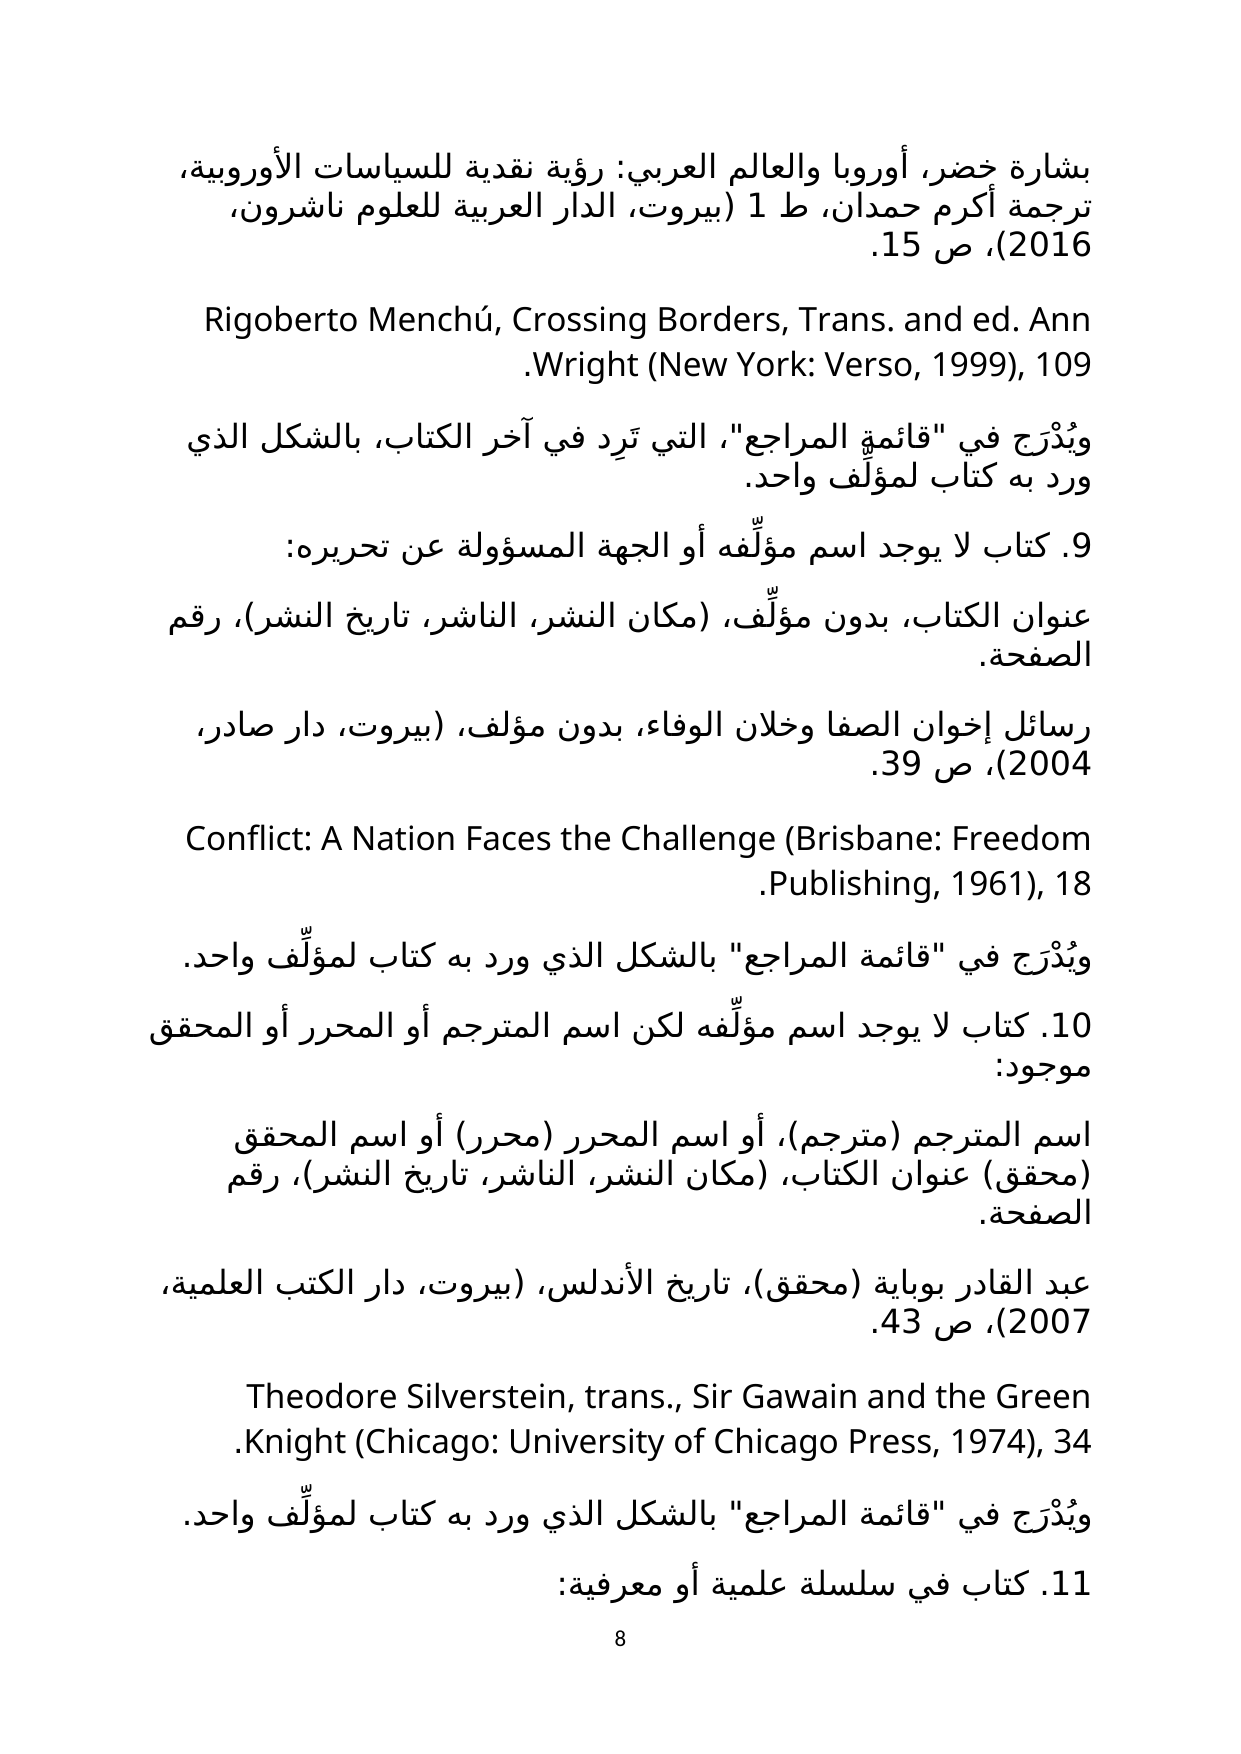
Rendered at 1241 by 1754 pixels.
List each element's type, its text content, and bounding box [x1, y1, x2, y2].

text ويُدْرَج في "قائمة المراجع" بالشكل الذي ورد به كتاب لمؤلِّف واحد. [148, 937, 1093, 975]
text عنوان الكتاب، بدون مؤلِّف، (مكان النشر، الناشر، تاريخ النشر)، رقم الصفحة. [148, 597, 1093, 674]
text رسائل إخوان الصفا وخلان الوفاء، بدون مؤلف، (بيروت، دار صادر، 2004)، ص 39. [148, 706, 1093, 783]
text Rigoberto Menchú, Crossing Borders, Trans. and ed. Ann Wright (New York: Verso, 1999), 109. [148, 295, 1093, 386]
text 9. كتاب لا يوجد اسم مؤلِّفه أو الجهة المسؤولة عن تحريره: [148, 526, 1093, 565]
text 10. كتاب لا يوجد اسم مؤلِّفه لكن اسم المترجم أو المحرر أو المحقق موجود: [148, 1007, 1093, 1084]
text Theodore Silverstein, trans., Sir Gawain and the Green Knight (Chicago: University of Chicago Press, 1974), 34. [148, 1372, 1093, 1463]
text اسم المترجم (مترجم)، أو اسم المحرر (محرر) أو اسم المحقق (محقق) عنوان الكتاب، (مكان النشر، الناشر، تاريخ النشر)، رقم الصفحة. [148, 1116, 1093, 1232]
text عبد القادر بوباية (محقق)، تاريخ الأندلس، (بيروت، دار الكتب العلمية، 2007)، ص 43. [148, 1263, 1093, 1341]
text 11. كتاب في سلسلة علمية أو معرفية: [148, 1564, 1093, 1603]
text Conflict: A Nation Faces the Challenge (Brisbane: Freedom Publishing, 1961), 18. [148, 814, 1093, 905]
text بشارة خضر، أوروبا والعالم العربي: رؤية نقدية للسياسات الأوروبية، ترجمة أكرم حمدان، ط 1 (بيروت، الدار العربية للعلوم ناشرون، 2016)، ص 15. [148, 148, 1093, 264]
text ويُدْرَج في "قائمة المراجع"، التي تَرِد في آخر الكتاب، بالشكل الذي ورد به كتاب لمؤلِّف واحد. [148, 417, 1093, 495]
text ويُدْرَج في "قائمة المراجع" بالشكل الذي ورد به كتاب لمؤلِّف واحد. [148, 1494, 1093, 1533]
